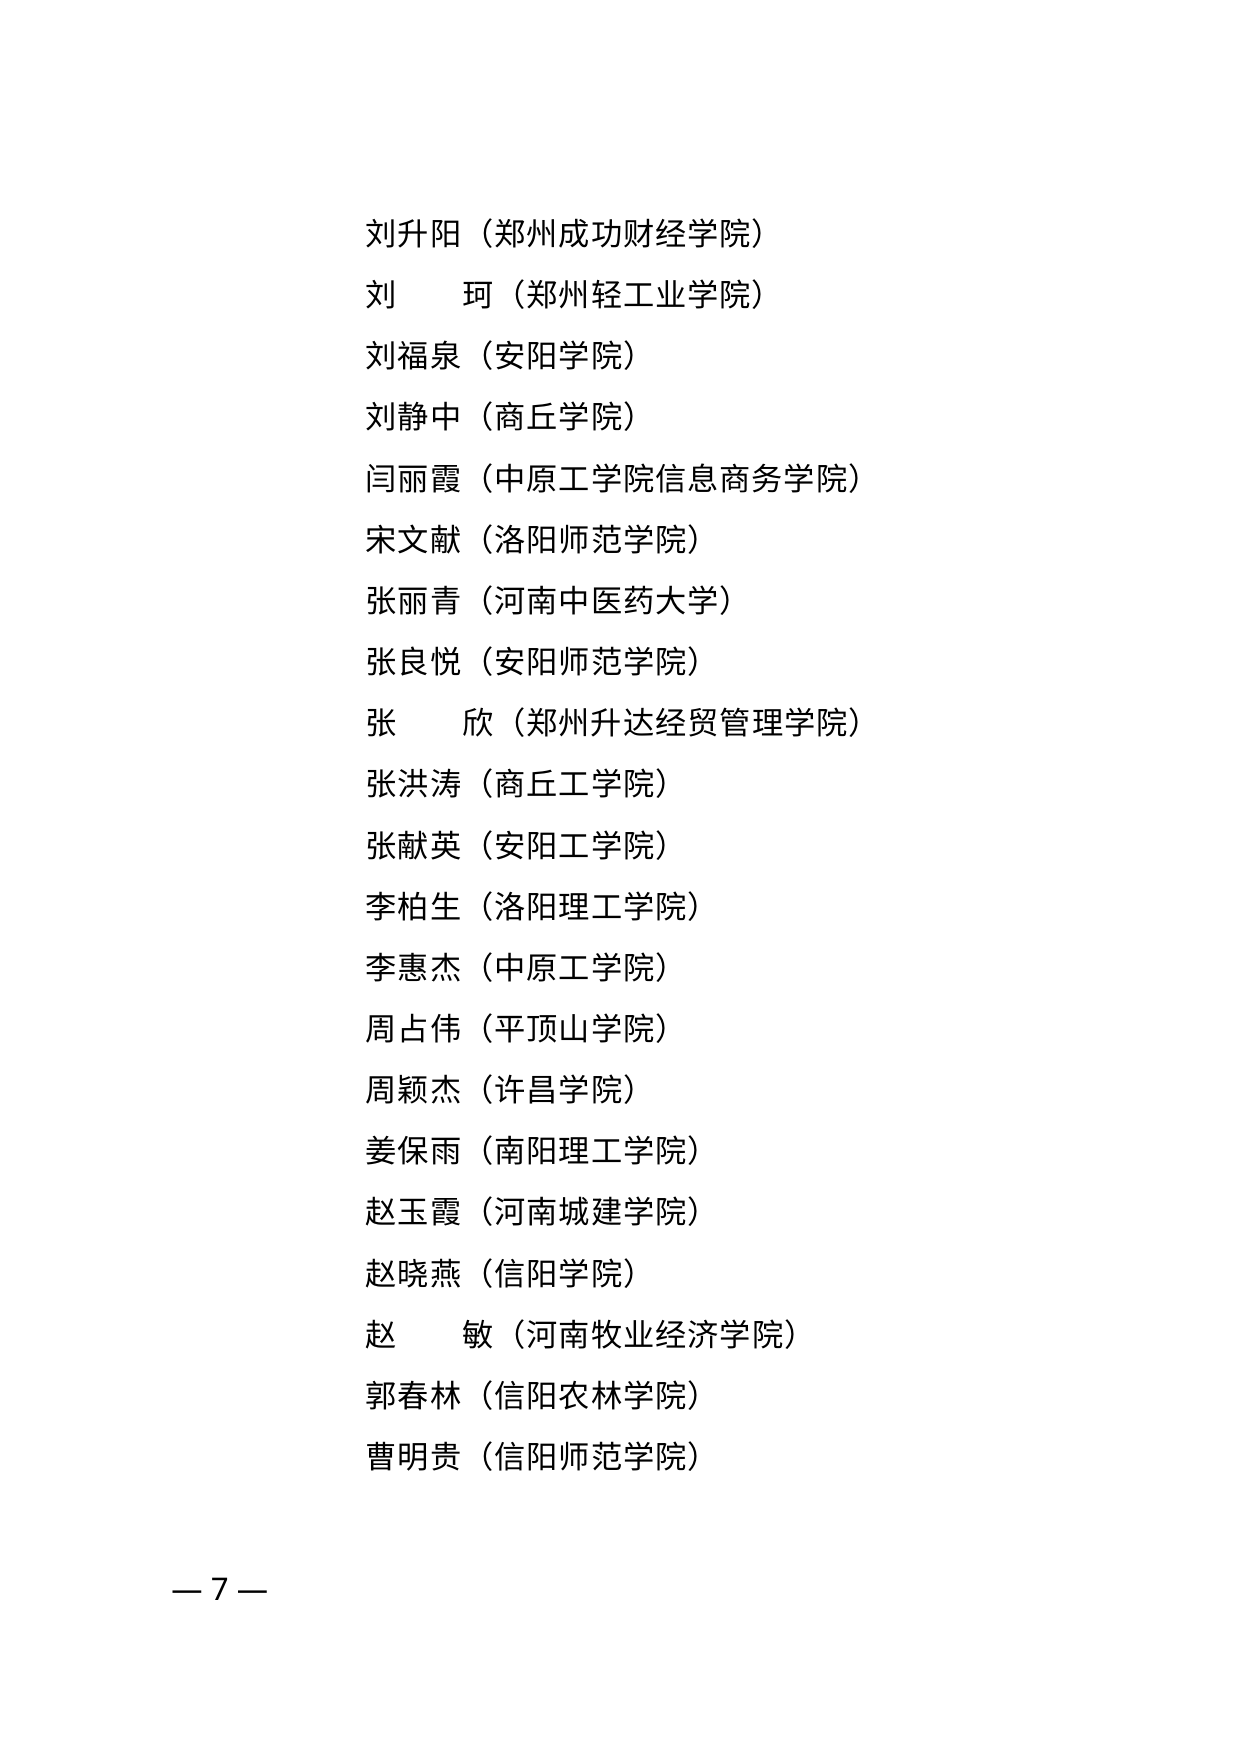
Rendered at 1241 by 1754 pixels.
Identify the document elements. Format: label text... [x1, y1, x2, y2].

text 郭春林（信阳农林学院） [172, 1363, 1074, 1424]
text 曹明贵（信阳师范学院） [172, 1424, 1074, 1485]
text 刘福泉（安阳学院） [172, 324, 1074, 385]
text 宋文献（洛阳师范学院） [172, 507, 1074, 568]
text 张丽青（河南中医药大学） [172, 568, 1074, 629]
text 李惠杰（中原工学院） [172, 935, 1074, 996]
text 张良悦（安阳师范学院） [172, 629, 1074, 691]
text 赵晓燕（信阳学院） [172, 1241, 1074, 1302]
text 周颖杰（许昌学院） [172, 1057, 1074, 1118]
text 周占伟（平顶山学院） [172, 996, 1074, 1057]
text 张献英（安阳工学院） [172, 813, 1074, 874]
text 赵玉霞（河南城建学院） [172, 1180, 1074, 1241]
text 闫丽霞（中原工学院信息商务学院） [172, 446, 1074, 507]
text 刘 珂（郑州轻工业学院） [172, 262, 1074, 324]
text 刘静中（商丘学院） [172, 385, 1074, 446]
text 刘升阳（郑州成功财经学院） [172, 201, 1074, 262]
text 姜保雨（南阳理工学院） [172, 1118, 1074, 1180]
text 赵 敏（河南牧业经济学院） [172, 1302, 1074, 1363]
text 李柏生（洛阳理工学院） [172, 874, 1074, 935]
text 张 欣（郑州升达经贸管理学院） [172, 691, 1074, 752]
text 张洪涛（商丘工学院） [172, 752, 1074, 813]
